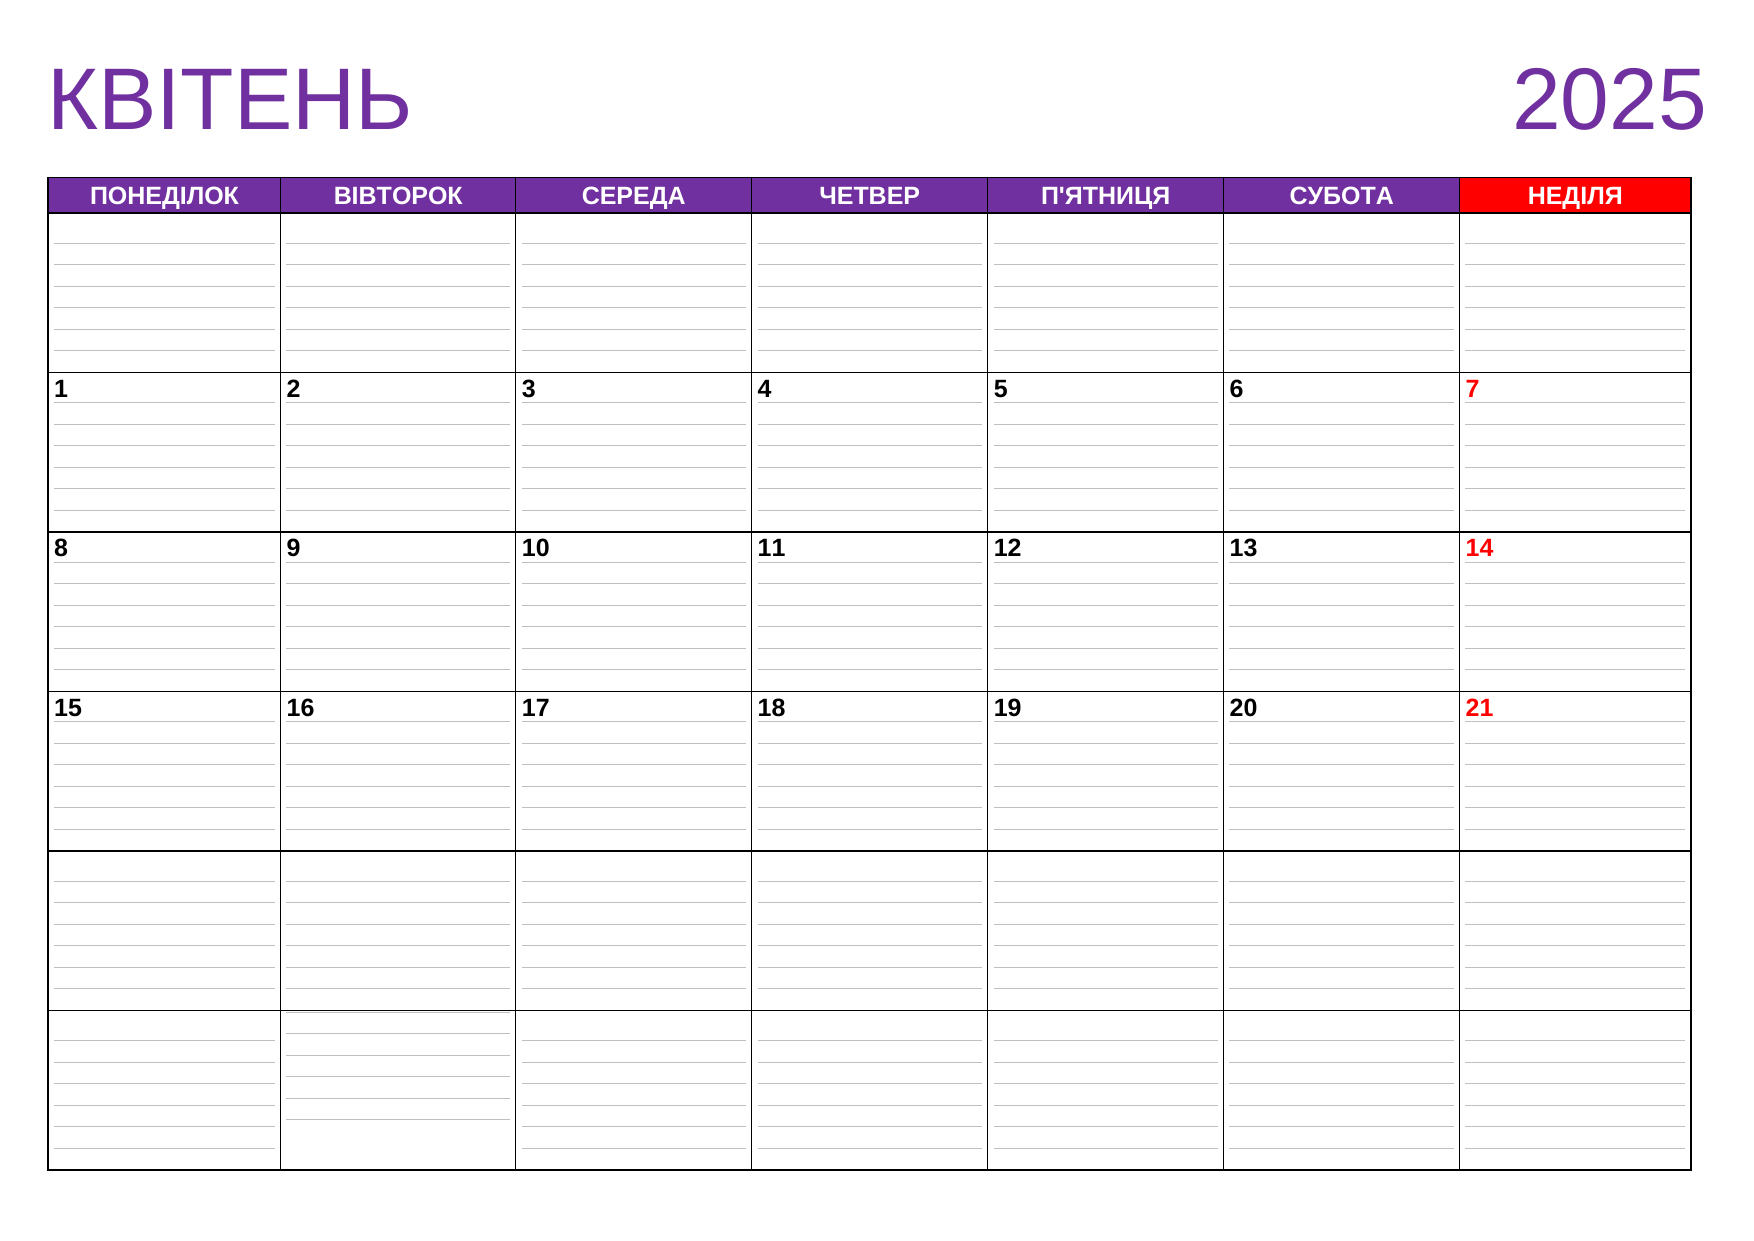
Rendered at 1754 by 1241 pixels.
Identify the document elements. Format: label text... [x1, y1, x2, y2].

table_cell [1460, 1011, 1690, 1169]
table_cell [1460, 852, 1690, 1009]
table_cell 6 [1460, 214, 1690, 372]
table_header 2025 [877, 47, 1707, 148]
table_cell 28 [49, 852, 280, 1009]
table_cell [49, 214, 280, 372]
table_cell [1224, 852, 1459, 1009]
table_cell [752, 1011, 987, 1169]
table_cell 15 [281, 533, 515, 691]
table_cell [516, 1011, 751, 1169]
table_cell 3 [752, 214, 987, 372]
table_cell [49, 1011, 280, 1169]
table_cell 13 [1460, 373, 1690, 531]
table_cell 9 [516, 373, 751, 531]
table_cell 8 [281, 373, 515, 531]
table_cell 16 [516, 533, 751, 691]
table_cell 24 [752, 692, 987, 850]
table_cell [752, 852, 987, 1009]
table_cell 30 [516, 852, 751, 1009]
table_cell 26 [1224, 692, 1459, 850]
table_header ПОНЕДІЛОК [49, 178, 280, 212]
table_header НЕДІЛЯ [1460, 178, 1690, 212]
table_header КВІТЕНЬ [47, 47, 877, 148]
table_header СЕРЕДА [516, 178, 751, 212]
table_cell 11 [988, 373, 1223, 531]
table_cell 14 [49, 533, 280, 691]
table_cell 20 [1460, 533, 1690, 691]
table_cell 18 [988, 533, 1223, 691]
table_header СУБОТА [1224, 178, 1459, 212]
table_cell 29 [281, 852, 515, 1009]
table_cell 7 [49, 373, 280, 531]
table_header ЧЕТВЕР [752, 178, 987, 212]
table_cell [281, 1011, 515, 1169]
table_cell 17 [752, 533, 987, 691]
table_cell [988, 852, 1223, 1009]
table_header П'ЯТНИЦЯ [988, 178, 1223, 212]
table_cell 12 [1224, 373, 1459, 531]
table_cell 19 [1224, 533, 1459, 691]
table_cell 22 [281, 692, 515, 850]
table_cell [988, 1011, 1223, 1169]
table_cell 2 [516, 214, 751, 372]
table_cell [1224, 1011, 1459, 1169]
table_cell 1 [281, 214, 515, 372]
table_cell 21 [49, 692, 280, 850]
table_cell 27 [1460, 692, 1690, 850]
table_cell 4 [988, 214, 1223, 372]
table_header ВІВТОРОК [281, 178, 515, 212]
table_cell 25 [988, 692, 1223, 850]
table_cell 5 [1224, 214, 1459, 372]
table_cell 10 [752, 373, 987, 531]
table_cell 23 [516, 692, 751, 850]
